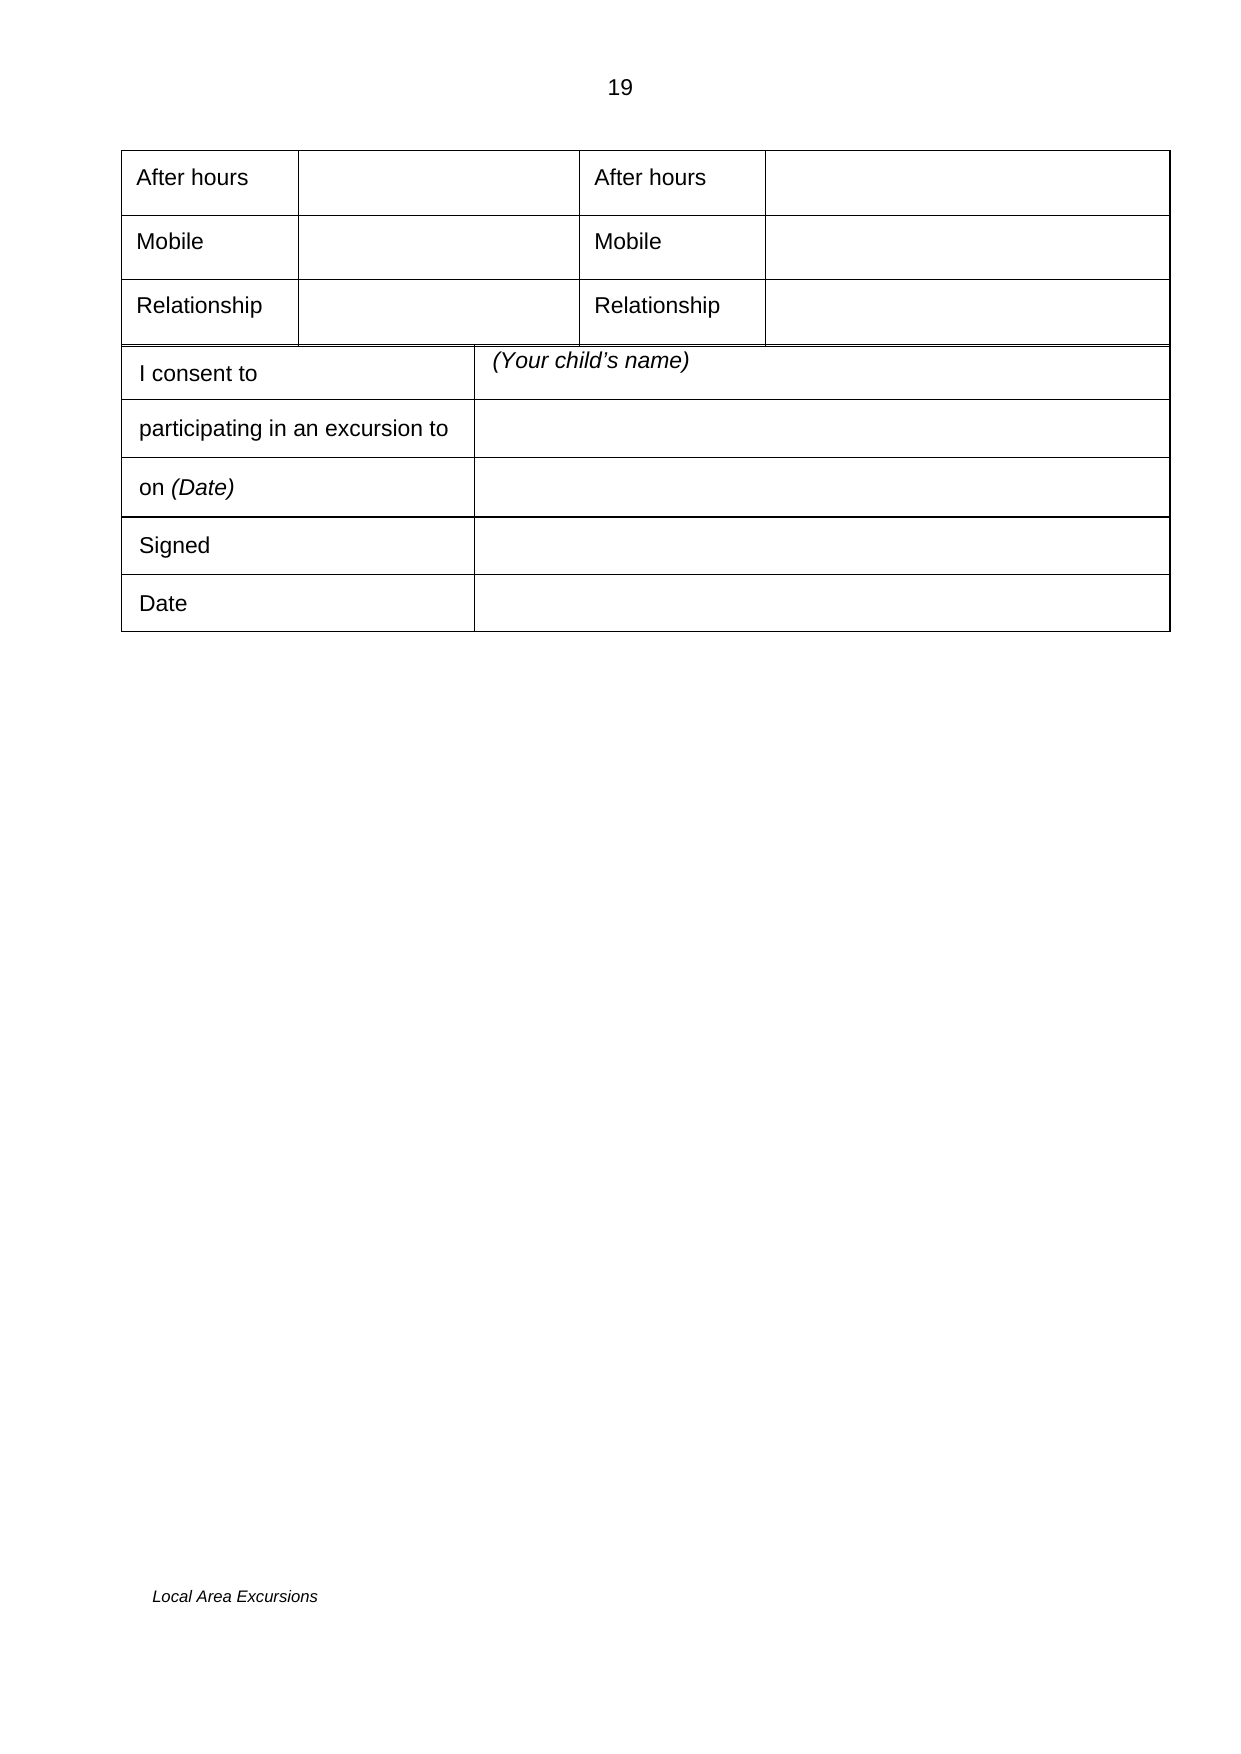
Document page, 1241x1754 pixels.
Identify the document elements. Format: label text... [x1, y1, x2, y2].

table_cell [766, 216, 1169, 279]
table_cell Mobile [580, 216, 765, 279]
table_cell Mobile [122, 216, 298, 279]
table_cell After hours [122, 151, 298, 214]
table_cell participating in an excursion to [122, 400, 474, 457]
table_cell [766, 280, 1169, 343]
table_cell [475, 458, 1169, 516]
table_cell [299, 151, 579, 214]
table_cell [475, 575, 1169, 631]
table_cell Relationship [122, 280, 298, 343]
table_cell on (Date) [122, 458, 474, 516]
table_cell [299, 280, 579, 343]
table_cell (Your child’s name) [475, 347, 1169, 399]
table_cell [475, 400, 1169, 457]
table_cell I consent to [122, 347, 474, 399]
table_cell [766, 151, 1169, 214]
table_cell Date [122, 575, 474, 631]
table_cell After hours [580, 151, 765, 214]
table_cell [299, 216, 579, 279]
table_cell [475, 518, 1169, 574]
table_cell Signed [122, 518, 474, 574]
table_cell Relationship [580, 280, 765, 343]
